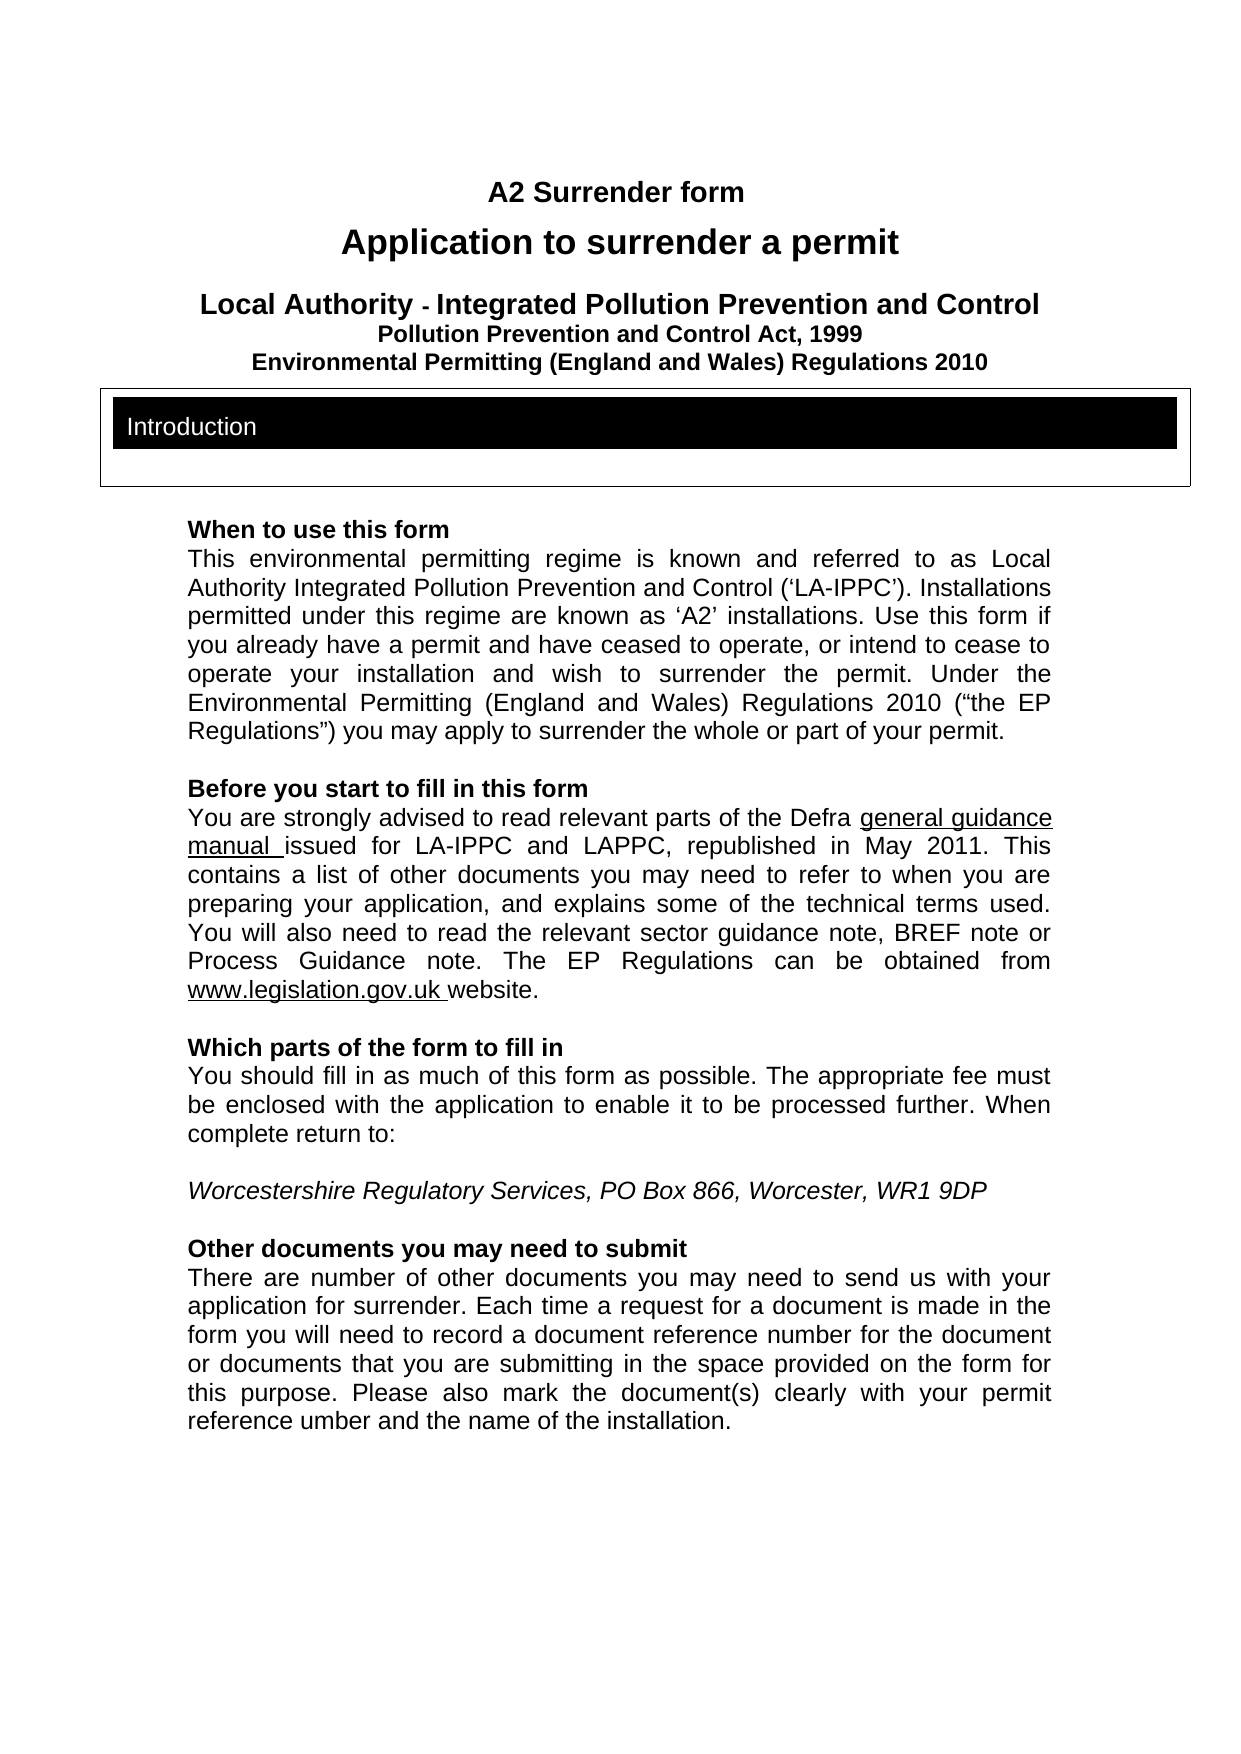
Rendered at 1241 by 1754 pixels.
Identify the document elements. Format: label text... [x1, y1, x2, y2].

table_header Introduction [115, 399, 1175, 446]
text A2 Surrender form [469, 175, 1053, 208]
text Local Authority - Integrated Pollution Prevention and Control [187, 287, 1053, 320]
subtitle Application to surrender a permit [187, 221, 1053, 262]
text Worcestershire Regulatory Services, PO Box 866, Worcester, WR1 9DP [187, 1176, 1053, 1205]
text Environmental Permitting (England and Wales) Regulations 2010 [187, 348, 1053, 376]
text This environmental permitting regime is known and referred to as Local Authority Integrated Pollution Prevention and Control (‘LA-IPPC’). Installations permitted under this regime are known as ‘A2’ installations. Use this form if you already have a permit and have ceased to operate, or intend to cease to operate your installation and wish to surrender the permit. Under the Environmental Permitting (England and Wales) Regulations 2010 (“the EP Regulations”) you may apply to surrender the whole or part of your permit. [187, 544, 1053, 745]
text Pollution Prevention and Control Act, 1999 [187, 320, 1053, 348]
text When to use this form [187, 515, 908, 544]
text Before you start to fill in this form [187, 774, 1053, 802]
text You should fill in as much of this form as possible. The appropriate fee must be enclosed with the application to enable it to be processed further. When complete return to: [187, 1061, 1053, 1147]
text Other documents you may need to submit [187, 1234, 1053, 1262]
text There are number of other documents you may need to send us with your application for surrender. Each time a request for a document is made in the form you will need to record a document reference number for the document or documents that you are submitting in the space provided on the form for this purpose. Please also mark the document(s) clearly with your permit reference umber and the name of the installation. [187, 1262, 1053, 1435]
text You are strongly advised to read relevant parts of the Defra general guidance manual issued for LA-IPPC and LAPPC, republished in May 2011. This contains a list of other documents you may need to refer to when you are preparing your application, and explains some of the technical terms used. You will also need to read the relevant sector guidance note, BREF note or Process Guidance note. The EP Regulations can be obtained from www.legislation.gov.uk website. [187, 802, 1053, 1004]
text Which parts of the form to fill in [187, 1032, 1053, 1061]
